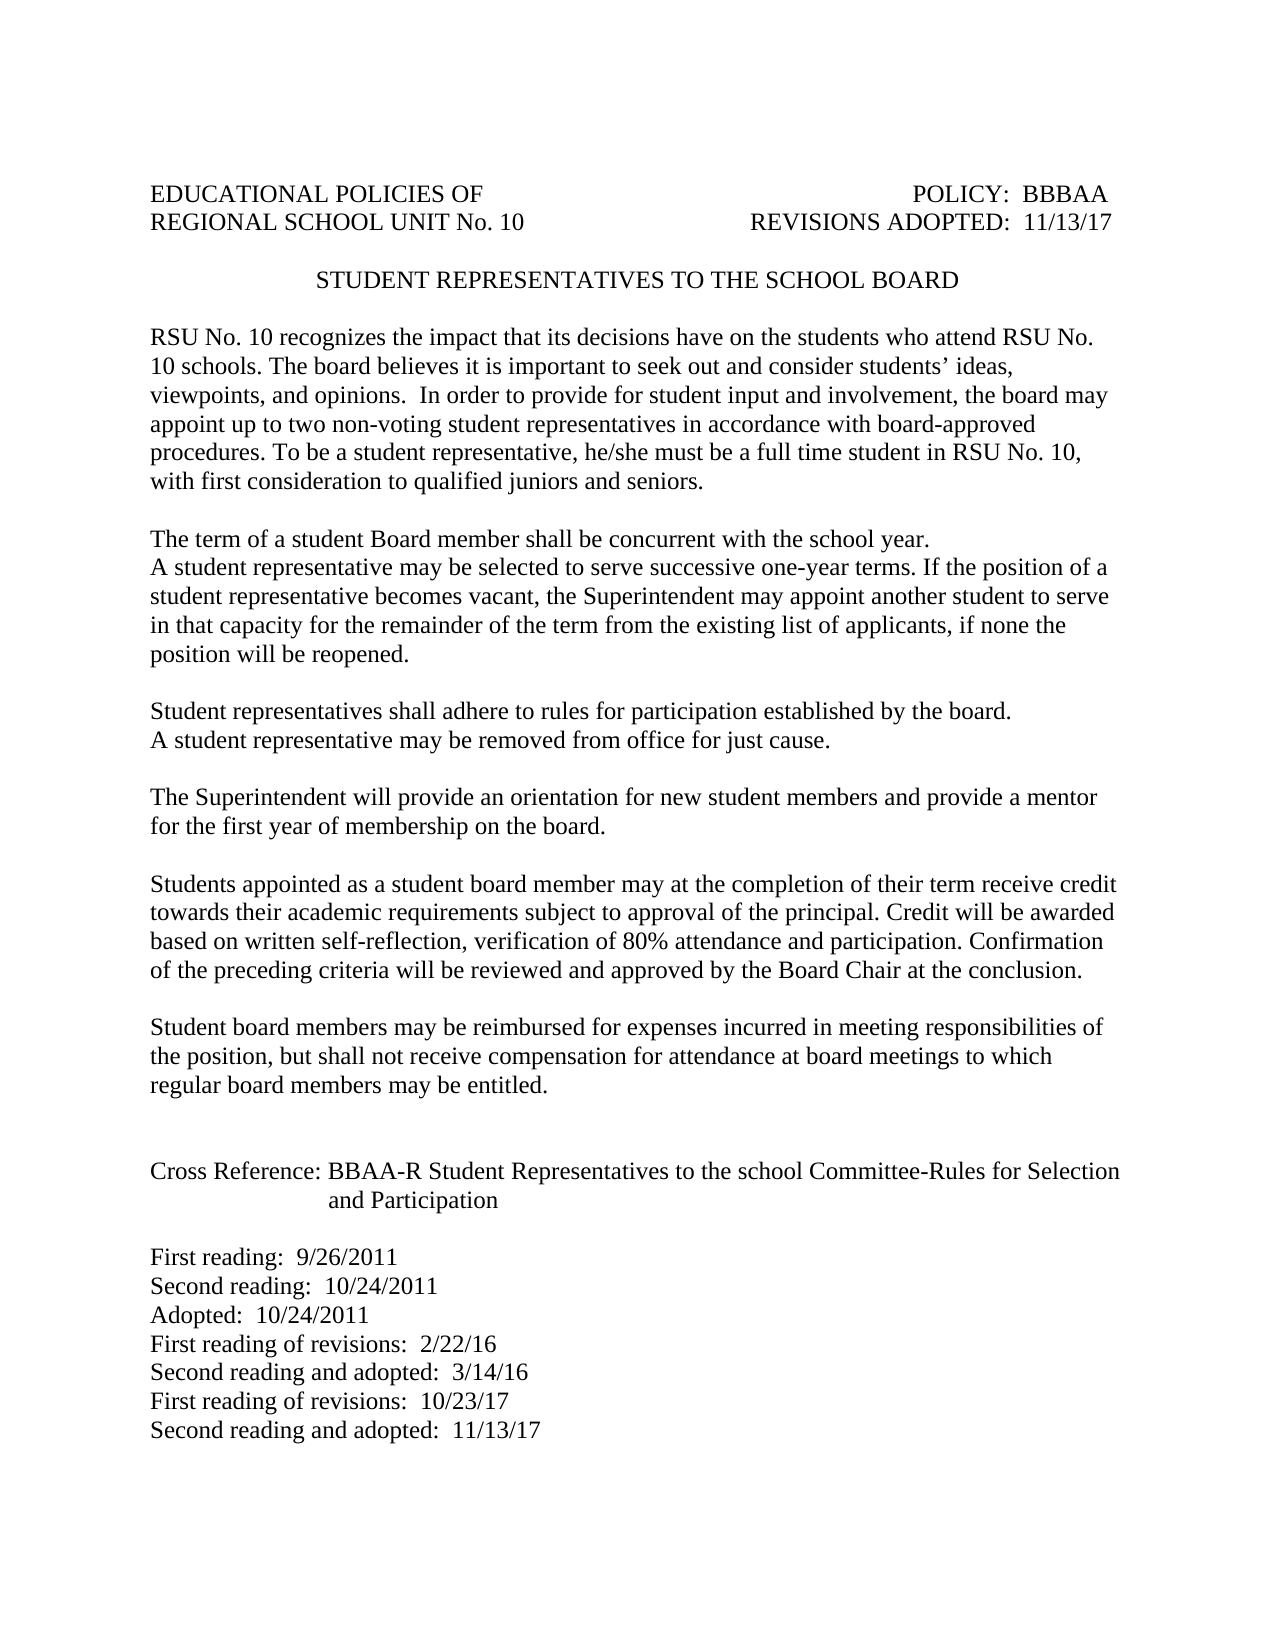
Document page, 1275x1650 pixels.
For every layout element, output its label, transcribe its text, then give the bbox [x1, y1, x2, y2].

text The Superintendent will provide an orientation for new student members and provide a mentor for the first year of membership on the board. [150, 782, 1125, 840]
text Student board members may be reimbursed for expenses incurred in meeting responsibilities of the position, but shall not receive compensation for attendance at board meetings to which regular board members may be entitled. [150, 1012, 1125, 1099]
text First reading of revisions: 10/23/17 [150, 1386, 1125, 1415]
text First reading of revisions: 2/22/16 [150, 1329, 1125, 1357]
text The term of a student Board member shall be concurrent with the school year. [150, 524, 1125, 552]
text REGIONAL SCHOOL UNIT No. 10 REVISIONS ADOPTED: 11/13/17 [150, 207, 1162, 236]
text Second reading: 10/24/2011 [150, 1271, 1125, 1300]
text Student representatives shall adhere to rules for participation established by the board. [150, 696, 1125, 725]
text Cross Reference: BBAA-R Student Representatives to the school Committee-Rules for Selection and Participation [150, 1156, 1125, 1214]
text Second reading and adopted: 3/14/16 [150, 1357, 1125, 1386]
text First reading: 9/26/2011 [150, 1242, 1125, 1271]
text EDUCATIONAL POLICIES OF POLICY: BBBAA [150, 179, 1125, 207]
text A student representative may be removed from office for just cause. [150, 725, 1125, 754]
text STUDENT REPRESENTATIVES TO THE SCHOOL BOARD [150, 265, 1125, 294]
text RSU No. 10 recognizes the impact that its decisions have on the students who attend RSU No. 10 schools. The board believes it is important to seek out and consider students’ ideas, viewpoints, and opinions. In order to provide for student input and involvement, the board may appoint up to two non-voting student representatives in accordance with board-approved procedures. To be a student representative, he/she must be a full time student in RSU No. 10, with first consideration to qualified juniors and seniors. [150, 322, 1125, 495]
text A student representative may be selected to serve successive one-year terms. If the position of a student representative becomes vacant, the Superintendent may appoint another student to serve in that capacity for the remainder of the term from the existing list of applicants, if none the position will be reopened. [150, 552, 1125, 667]
text Adopted: 10/24/2011 [150, 1300, 1125, 1329]
text Second reading and adopted: 11/13/17 [150, 1415, 1125, 1444]
text Students appointed as a student board member may at the completion of their term receive credit towards their academic requirements subject to approval of the principal. Credit will be awarded based on written self-reflection, verification of 80% attendance and participation. Confirmation of the preceding criteria will be reviewed and approved by the Board Chair at the conclusion. [150, 869, 1125, 984]
